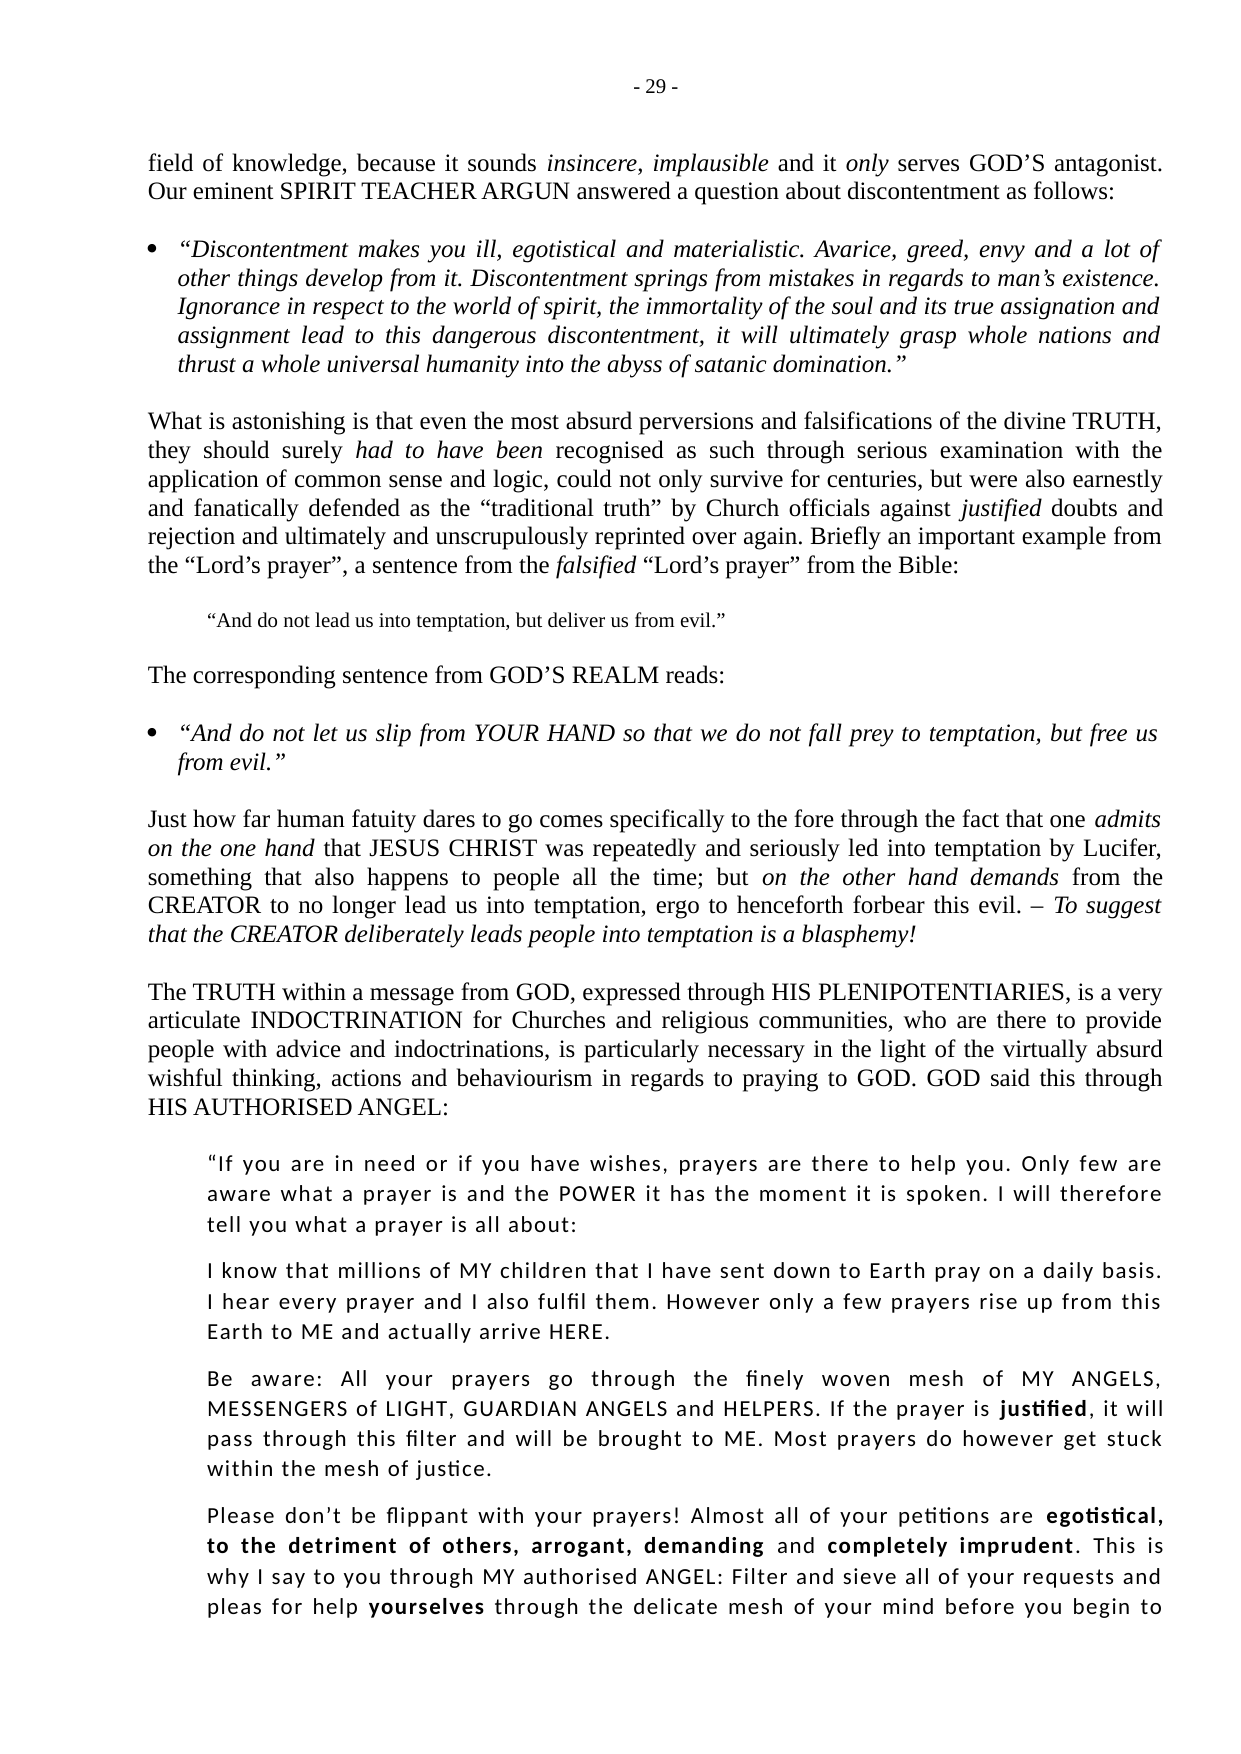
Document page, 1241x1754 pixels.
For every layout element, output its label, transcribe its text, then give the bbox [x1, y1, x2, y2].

text Just how far human fatuity dares to go comes specifically to the fore through the fact that one admits on the one hand that JESUS CHRIST was repeatedly and seriously led into temptation by Lucifer, something that also happens to people all the time; but on the other hand demands from the CREATOR to no longer lead us into temptation, ergo to henceforth forbear this evil. – To suggest that the CREATOR deliberately leads people into temptation is a blasphemy! [148, 804, 1163, 948]
subtitle I know that millions of MY children that I have sent down to Earth pray on a daily basis. I hear every prayer and I also fulfil them. However only a few prayers rise up from this Earth to ME and actually arrive HERE. [207, 1257, 1163, 1345]
list “And do not let us slip from YOUR HAND so that we do not fall prey to temptation, but free us from evil.” [148, 718, 1163, 776]
subtitle “If you are in need or if you have wishes, prayers are there to help you. Only few are aware what a prayer is and the POWER it has the moment it is spoken. I will therefore tell you what a prayer is all about: [207, 1149, 1163, 1238]
text The corresponding sentence from GOD’S REALM reads: [148, 661, 1163, 689]
list “Discontentment makes you ill, egotistical and materialistic. Avarice, greed, envy and a lot of other things develop from it. Discontentment springs from mistakes in regards to man’s existence. Ignorance in respect to the world of spirit, the immortality of the soul and its true assignation and assignment lead to this dangerous discontentment, it will ultimately grasp whole nations and thrust a whole universal humanity into the abyss of satanic domination.” [148, 234, 1163, 378]
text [148, 148, 1163, 205]
subtitle Be aware: All your prayers go through the finely woven mesh of MY ANGELS, MESSENGERS of LIGHT, GUARDIAN ANGELS and HELPERS. If the prayer is justified, it will pass through this filter and will be brought to ME. Most prayers do however get stuck within the mesh of justice. [207, 1364, 1163, 1482]
text “And do not lead us into temptation, but deliver us from evil.” [207, 608, 1163, 632]
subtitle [207, 1501, 1163, 1620]
text What is astonishing is that even the most absurd perversions and falsifications of the divine TRUTH, they should surely had to have been recognised as such through serious examination with the application of common sense and logic, could not only survive for centuries, but were also earnestly and fanatically defended as the “traditional truth” by Church officials against justified doubts and rejection and ultimately and unscrupulously reprinted over again. Briefly an important example from the “Lord’s prayer”, a sentence from the falsified “Lord’s prayer” from the Bible: [148, 406, 1163, 579]
text The TRUTH within a message from GOD, expressed through HIS PLENIPOTENTIARIES, is a very articulate INDOCTRINATION for Churches and religious communities, who are there to provide people with advice and indoctrinations, is particularly necessary in the light of the virtually absurd wishful thinking, actions and behaviourism in regards to praying to GOD. GOD said this through HIS AUTHORISED ANGEL: [148, 977, 1163, 1121]
